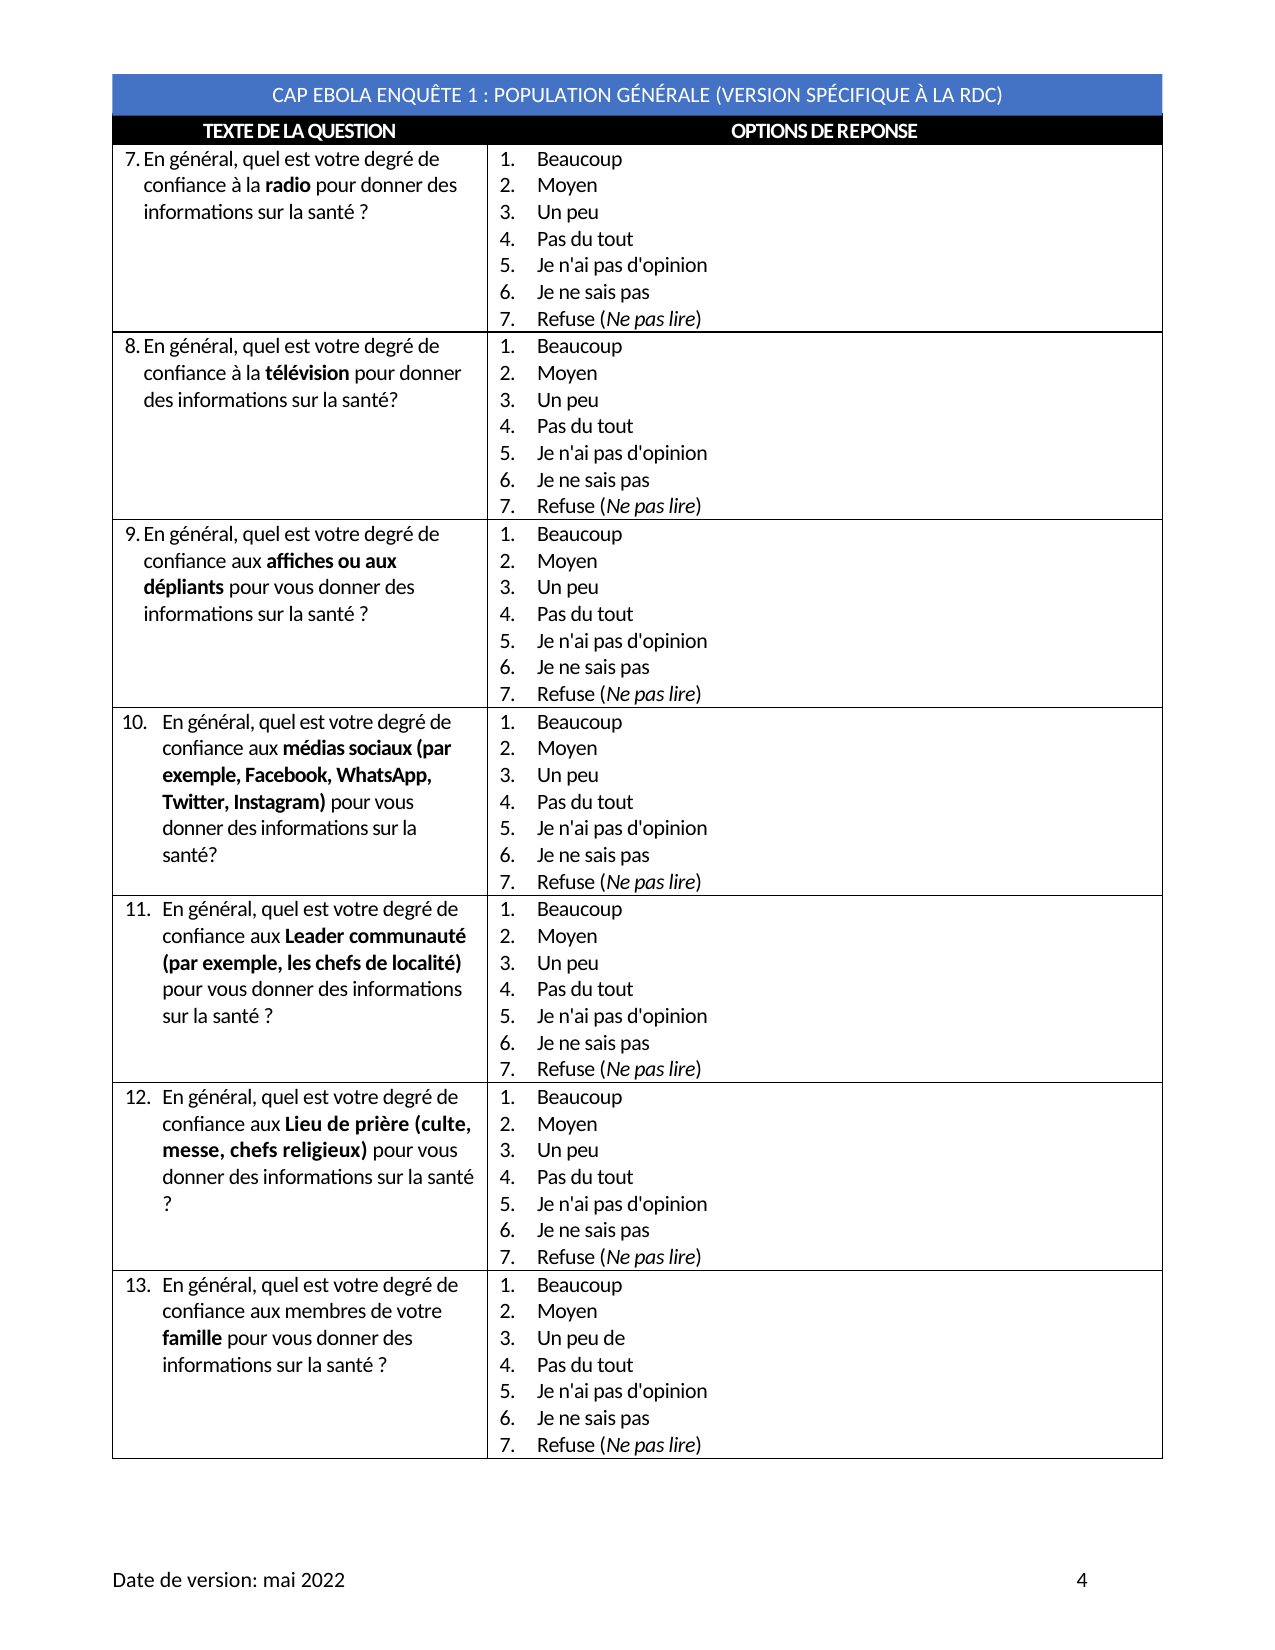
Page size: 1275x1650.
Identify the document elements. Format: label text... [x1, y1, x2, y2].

table_header OPTIONS DE REPONSE [488, 116, 1162, 144]
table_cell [488, 145, 1162, 331]
table_cell En général, quel est votre degré de confiance aux médias sociaux (par exemple, Facebook, WhatsApp, Twitter, Instagram) pour vous donner des informations sur la santé? [113, 708, 487, 894]
table_cell En général, quel est votre degré de confiance aux membres de votre famille pour vous donner des informations sur la santé ? [113, 1271, 487, 1458]
table_cell Beaucoup Moyen Un peu Pas du tout Je n'ai pas d'opinion Je ne sais pas Refuse (Ne pas lire) [488, 1083, 1162, 1270]
table_cell En général, quel est votre degré de confiance aux Lieu de prière (culte, messe, chefs religieux) pour vous donner des informations sur la santé ? [113, 1083, 487, 1270]
table_cell Beaucoup Moyen Un peu Pas du tout Je n'ai pas d'opinion Je ne sais pas Refuse (Ne pas lire) [488, 896, 1162, 1082]
table_cell Beaucoup Moyen Un peu Pas du tout Je n'ai pas d'opinion Je ne sais pas Refuse (Ne pas lire) [488, 333, 1162, 519]
table_cell Beaucoup Moyen Un peu Pas du tout Je n'ai pas d'opinion Je ne sais pas Refuse (Ne pas lire) [488, 520, 1162, 707]
table_cell En général, quel est votre degré de confiance aux affiches ou aux dépliants pour vous donner des informations sur la santé ? [113, 520, 487, 707]
table_cell En général, quel est votre degré de confiance à la radio pour donner des informations sur la santé ? [113, 145, 487, 331]
table_cell Beaucoup Moyen Un peu Pas du tout Je n'ai pas d'opinion Je ne sais pas Refuse (Ne pas lire) [488, 708, 1162, 894]
table_cell En général, quel est votre degré de confiance aux Leader communauté (par exemple, les chefs de localité) pour vous donner des informations sur la santé ? [113, 896, 487, 1082]
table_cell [488, 1271, 1162, 1458]
table_cell En général, quel est votre degré de confiance à la télévision pour donner des informations sur la santé? [113, 333, 487, 519]
table_header Texte de la question [113, 116, 487, 144]
